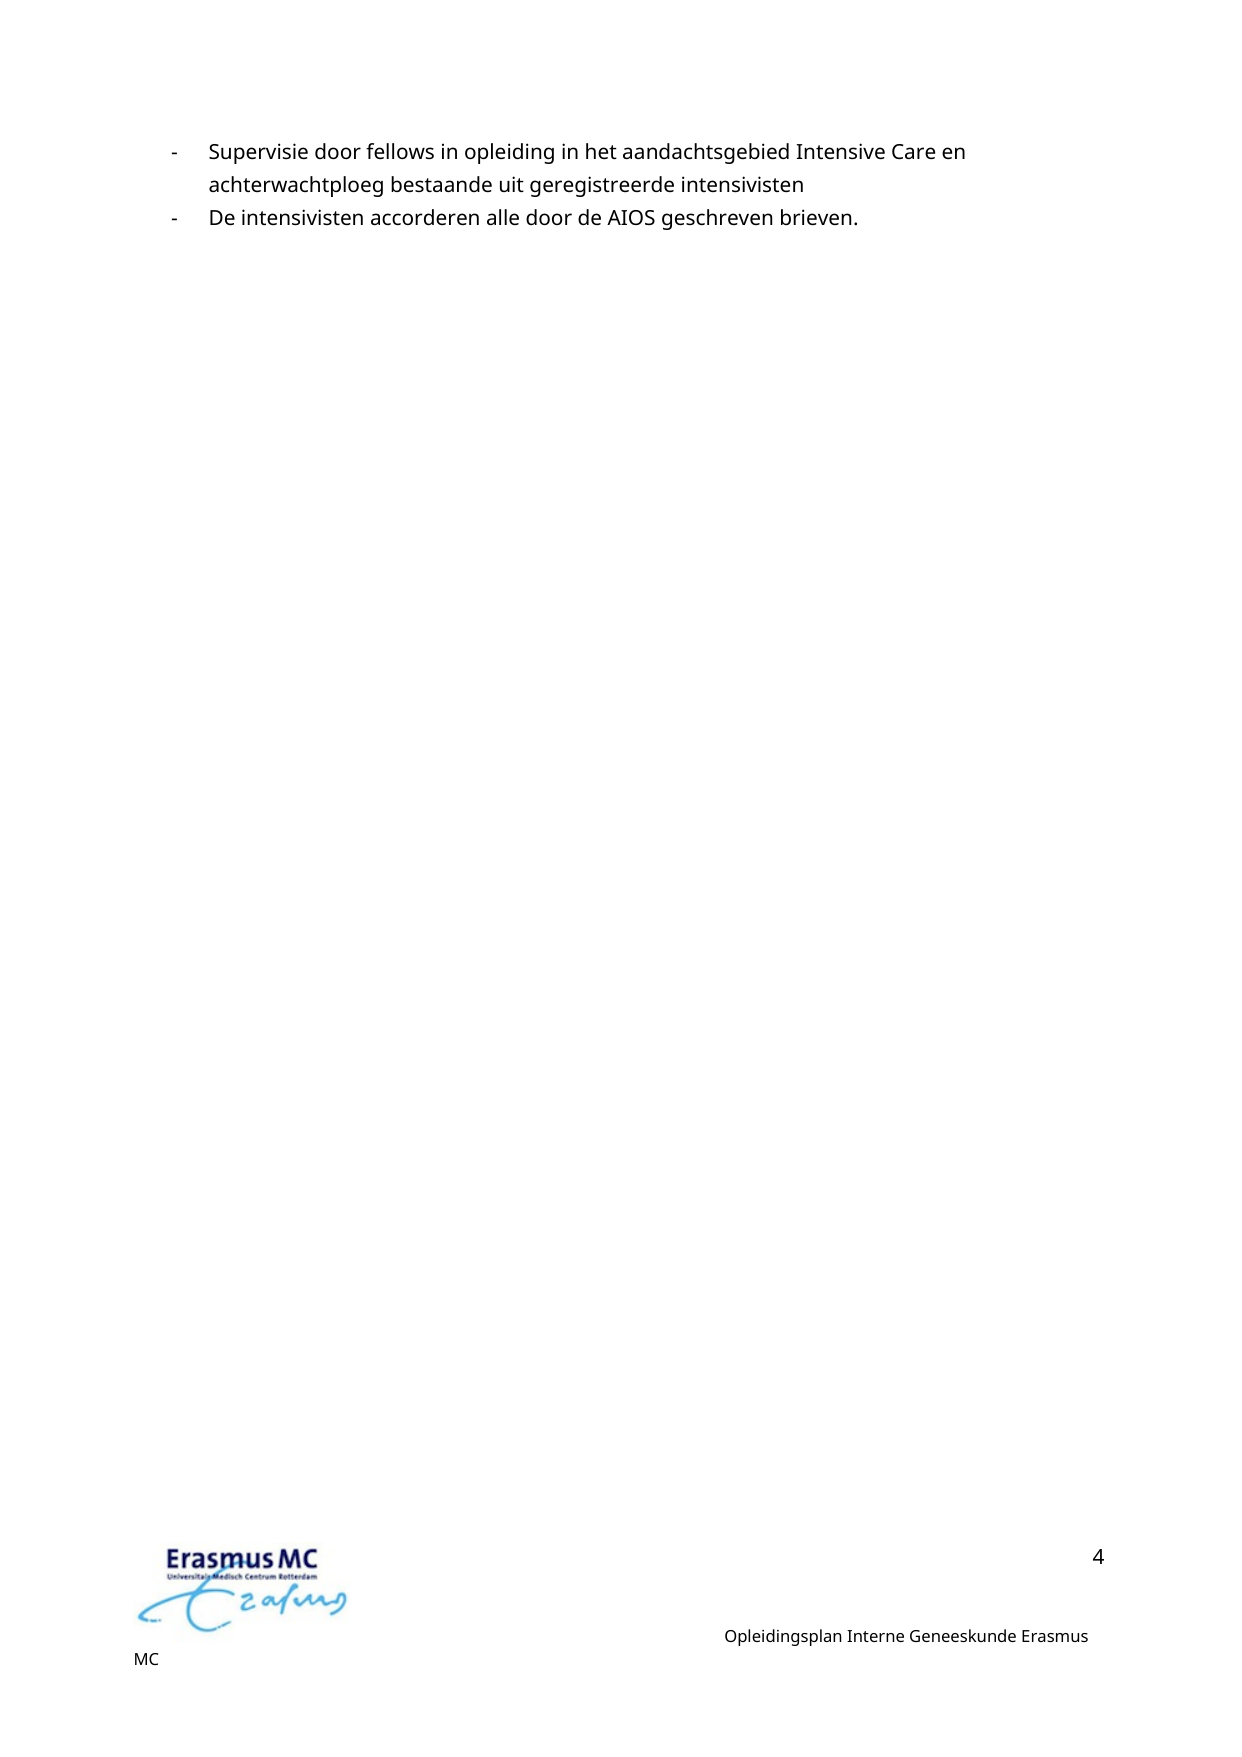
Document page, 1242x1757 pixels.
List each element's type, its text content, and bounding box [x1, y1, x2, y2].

list De intensivisten accorderen alle door de AIOS geschreven brieven. [171, 203, 1104, 231]
list Supervisie door fellows in opleiding in het aandachtsgebied Intensive Care en achterwachtploeg bestaande uit geregistreerde intensivisten [171, 137, 1104, 198]
picture [133, 1542, 350, 1643]
